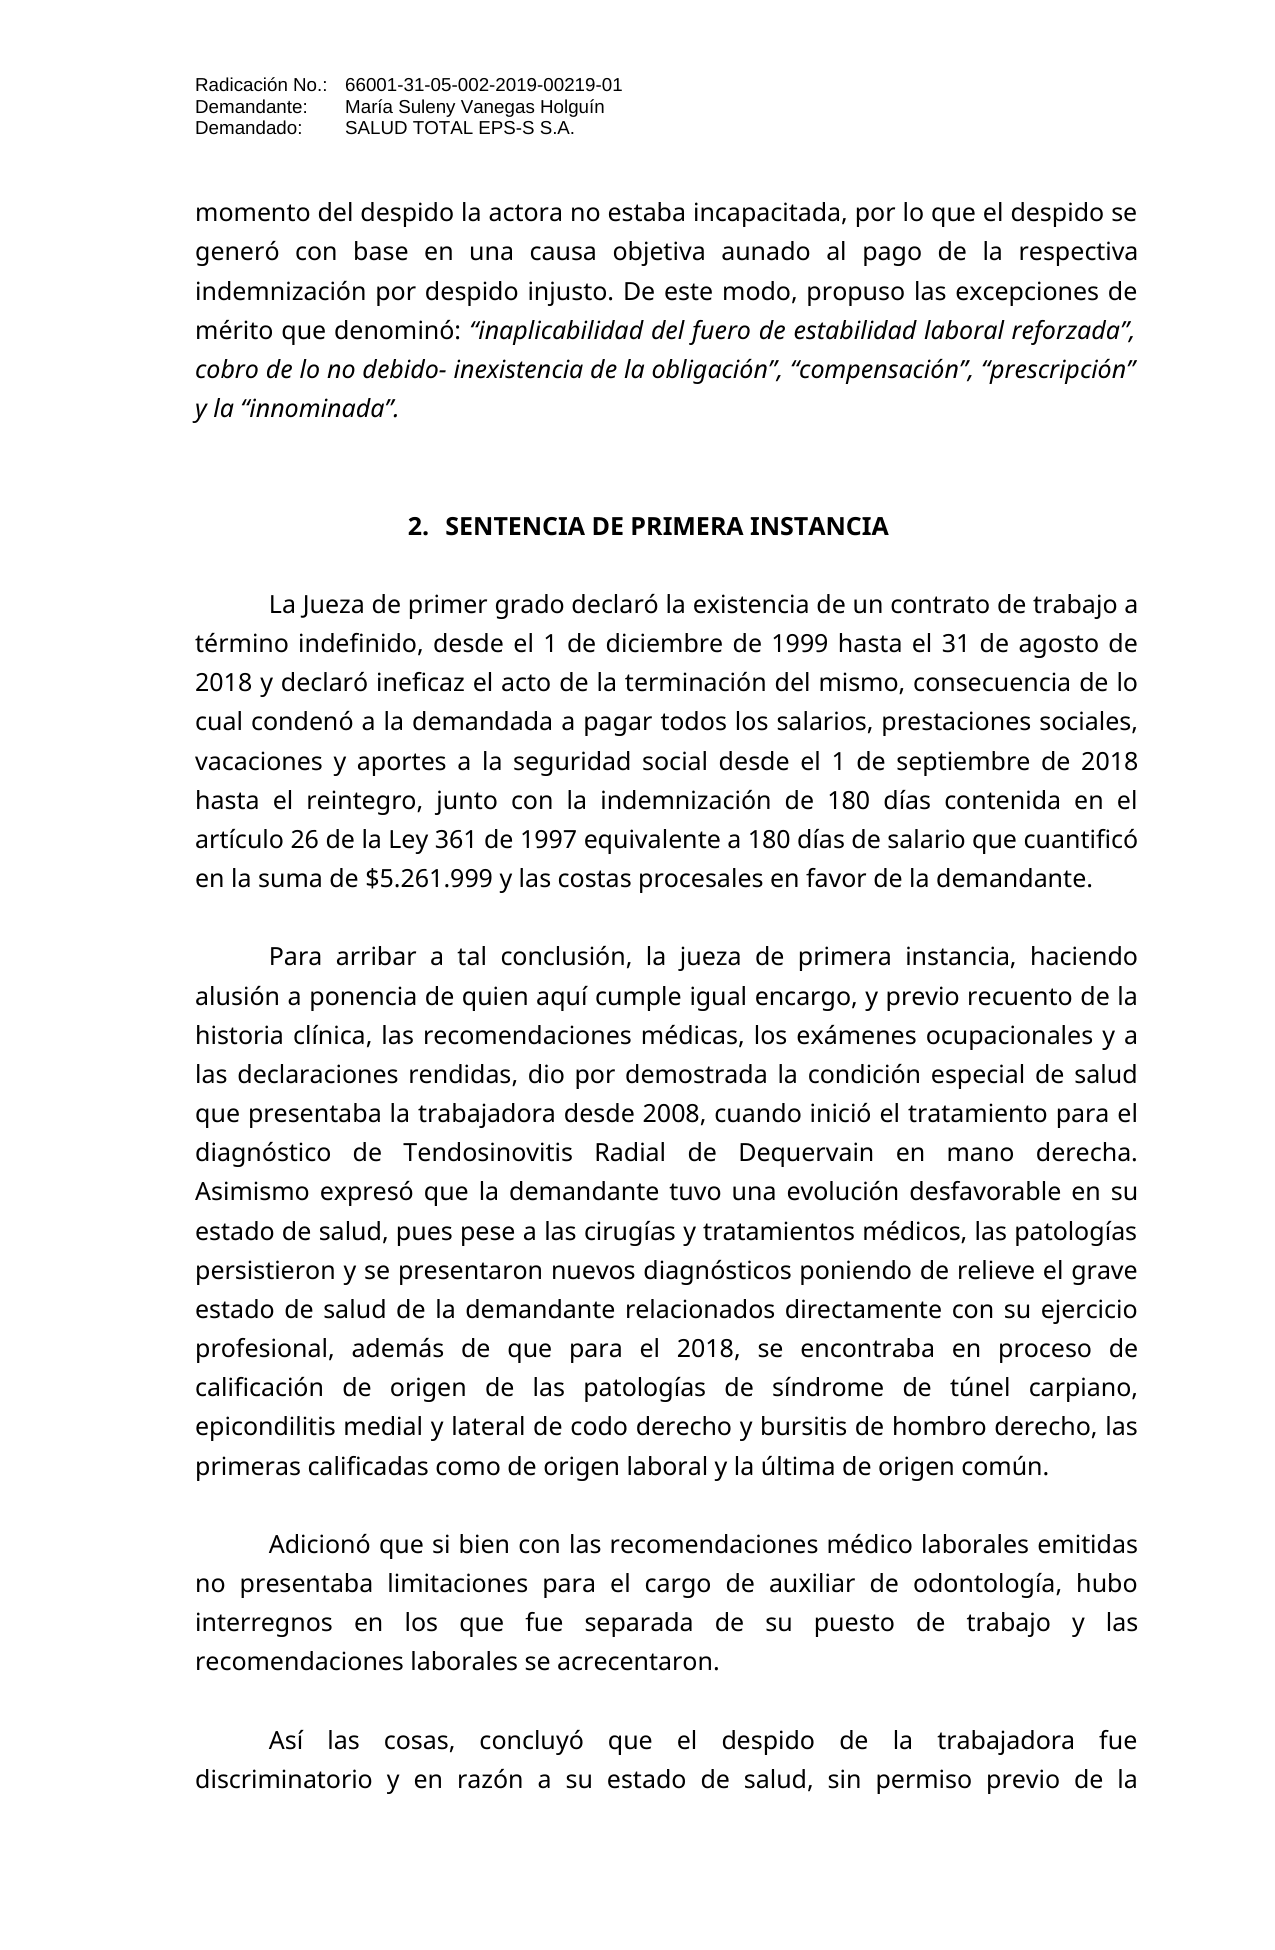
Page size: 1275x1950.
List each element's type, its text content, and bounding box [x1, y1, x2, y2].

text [195, 1722, 1139, 1796]
text La Jueza de primer grado declaró la existencia de un contrato de trabajo a término indefinido, desde el 1 de diciembre de 1999 hasta el 31 de agosto de 2018 y declaró ineficaz el acto de la terminación del mismo, consecuencia de lo cual condenó a la demandada a pagar todos los salarios, prestaciones sociales, vacaciones y aportes a la seguridad social desde el 1 de septiembre de 2018 hasta el reintegro, junto con la indemnización de 180 días contenida en el artículo 26 de la Ley 361 de 1997 equivalente a 180 días de salario que cuantificó en la suma de $5.261.999 y las costas procesales en favor de la demandante. [195, 587, 1139, 895]
text Adicionó que si bien con las recomendaciones médico laborales emitidas no presentaba limitaciones para el cargo de auxiliar de odontología, hubo interregnos en los que fue separada de su puesto de trabajo y las recomendaciones laborales se acrecentaron. [195, 1527, 1139, 1678]
text Para arribar a tal conclusión, la jueza de primera instancia, haciendo alusión a ponencia de quien aquí cumple igual encargo, y previo recuento de la historia clínica, las recomendaciones médicas, los exámenes ocupacionales y a las declaraciones rendidas, dio por demostrada la condición especial de salud que presentaba la trabajadora desde 2008, cuando inició el tratamiento para el diagnóstico de Tendosinovitis Radial de Dequervain en mano derecha. Asimismo expresó que la demandante tuvo una evolución desfavorable en su estado de salud, pues pese a las cirugías y tratamientos médicos, las patologías persistieron y se presentaron nuevos diagnósticos poniendo de relieve el grave estado de salud de la demandante relacionados directamente con su ejercicio profesional, además de que para el 2018, se encontraba en proceso de calificación de origen de las patologías de síndrome de túnel carpiano, epicondilitis medial y lateral de codo derecho y bursitis de hombro derecho, las primeras calificadas como de origen laboral y la última de origen común. [195, 939, 1139, 1482]
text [195, 195, 1139, 425]
list SENTENCIA DE PRIMERA INSTANCIA [157, 508, 1139, 542]
